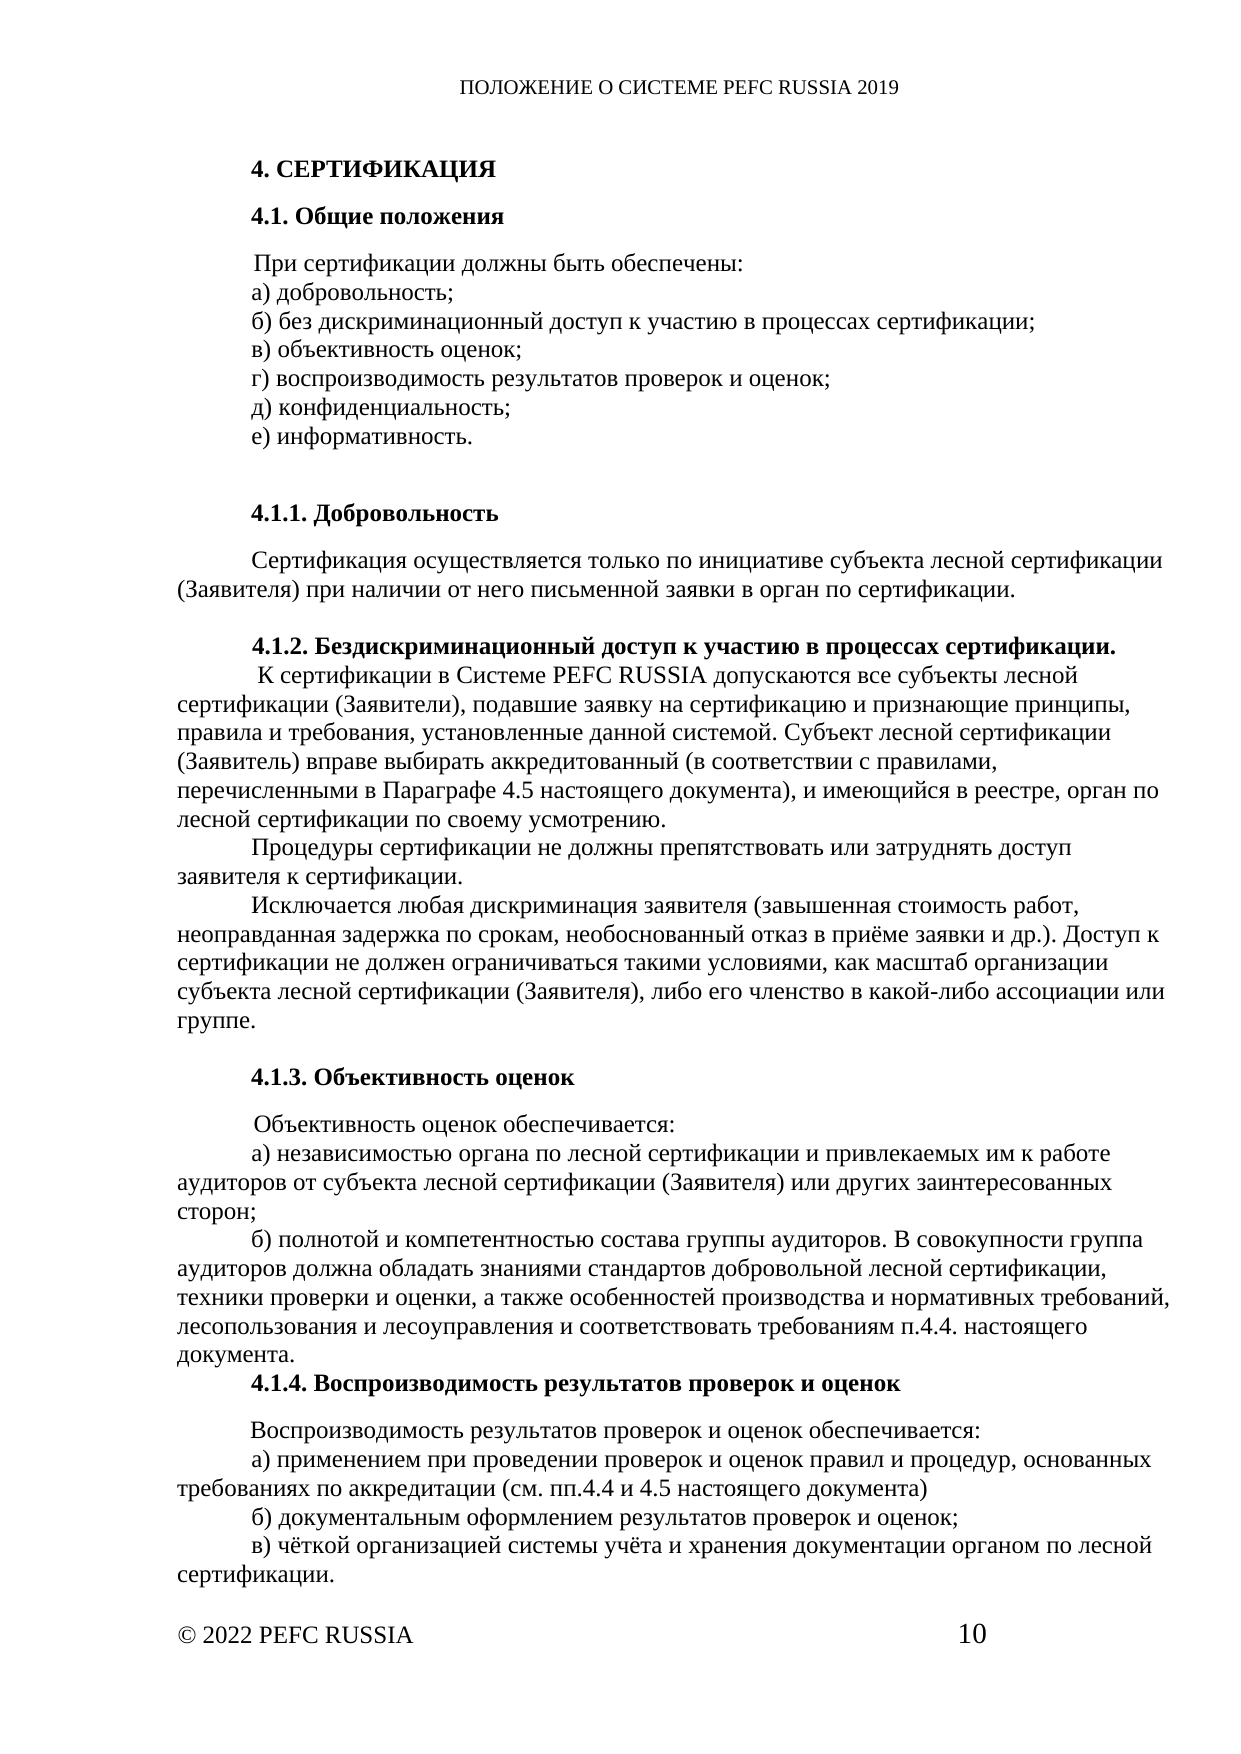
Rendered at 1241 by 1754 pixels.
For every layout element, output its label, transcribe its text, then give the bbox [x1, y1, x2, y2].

text б) документальным оформлением результатов проверок и оценок; [177, 1502, 1182, 1531]
text Воспроизводимость результатов проверок и оценок обеспечивается: [177, 1416, 1180, 1444]
subtitle 4.1.3. Объективность оценок [251, 1062, 1182, 1091]
text Объективность оценок обеспечивается: [253, 1109, 1182, 1138]
text д) конфиденциальность; [177, 392, 1182, 421]
subtitle 4. СЕРТИФИКАЦИЯ [251, 154, 1182, 183]
text 4.1.2. Бездискриминационный доступ к участию в процессах сертификации. [252, 631, 1182, 660]
subtitle 4.1.4. Воспроизводимость результатов проверок и оценок [251, 1368, 1182, 1397]
text б) полнотой и компетентностью состава группы аудиторов. В совокупности группа аудиторов должна обладать знаниями стандартов добровольной лесной сертификации, техники проверки и оценки, а также особенностей производства и нормативных требований, лесопользования и лесоуправления и соответствовать требованиям п.4.4. настоящего документа. [177, 1224, 1182, 1368]
text а) применением при проведении проверок и оценок правил и процедур, основанных требованиях по аккредитации (см. пп.4.4 и 4.5 настоящего документа) [177, 1444, 1182, 1502]
text а) независимостью органа по лесной сертификации и привлекаемых им к работе аудиторов от субъекта лесной сертификации (Заявителя) или других заинтересованных сторон; [177, 1138, 1182, 1224]
text При сертификации должны быть обеспечены: [253, 248, 1182, 277]
text К сертификации в Системе PEFC RUSSIA допускаются все субъекты лесной сертификации (Заявители), подавшие заявку на сертификацию и признающие принципы, правила и требования, установленные данной системой. Субъект лесной сертификации (Заявитель) вправе выбирать аккредитованный (в соответствии с правилами, перечисленными в Параграфе 4.5 настоящего документа), и имеющийся в реестре, орган по лесной сертификации по своему усмотрению. [177, 660, 1182, 832]
text Исключается любая дискриминация заявителя (завышенная стоимость работ, неоправданная задержка по срокам, необоснованный отказ в приёме заявки и др.). Доступ к сертификации не должен ограничиваться такими условиями, как масштаб организации субъекта лесной сертификации (Заявителя), либо его членство в какой-либо ассоциации или группе. [177, 890, 1182, 1034]
text Сертификация осуществляется только по инициативе субъекта лесной сертификации (Заявителя) при наличии от него письменной заявки в орган по сертификации. [177, 545, 1182, 602]
text в) чёткой организацией системы учёта и хранения документации органом по лесной сертификации. [177, 1531, 1182, 1588]
text б) без дискриминационный доступ к участию в процессах сертификации; [177, 306, 1182, 334]
text г) воспроизводимость результатов проверок и оценок; [177, 363, 1182, 392]
text а) добровольность; [177, 277, 1182, 306]
text е) информативность. [177, 421, 1182, 449]
subtitle 4.1. Общие положения [251, 201, 1182, 230]
subtitle 4.1.1. Добровольность [251, 498, 1182, 526]
text в) объективность оценок; [177, 334, 1182, 363]
text Процедуры сертификации не должны препятствовать или затруднять доступ заявителя к сертификации. [177, 832, 1182, 890]
